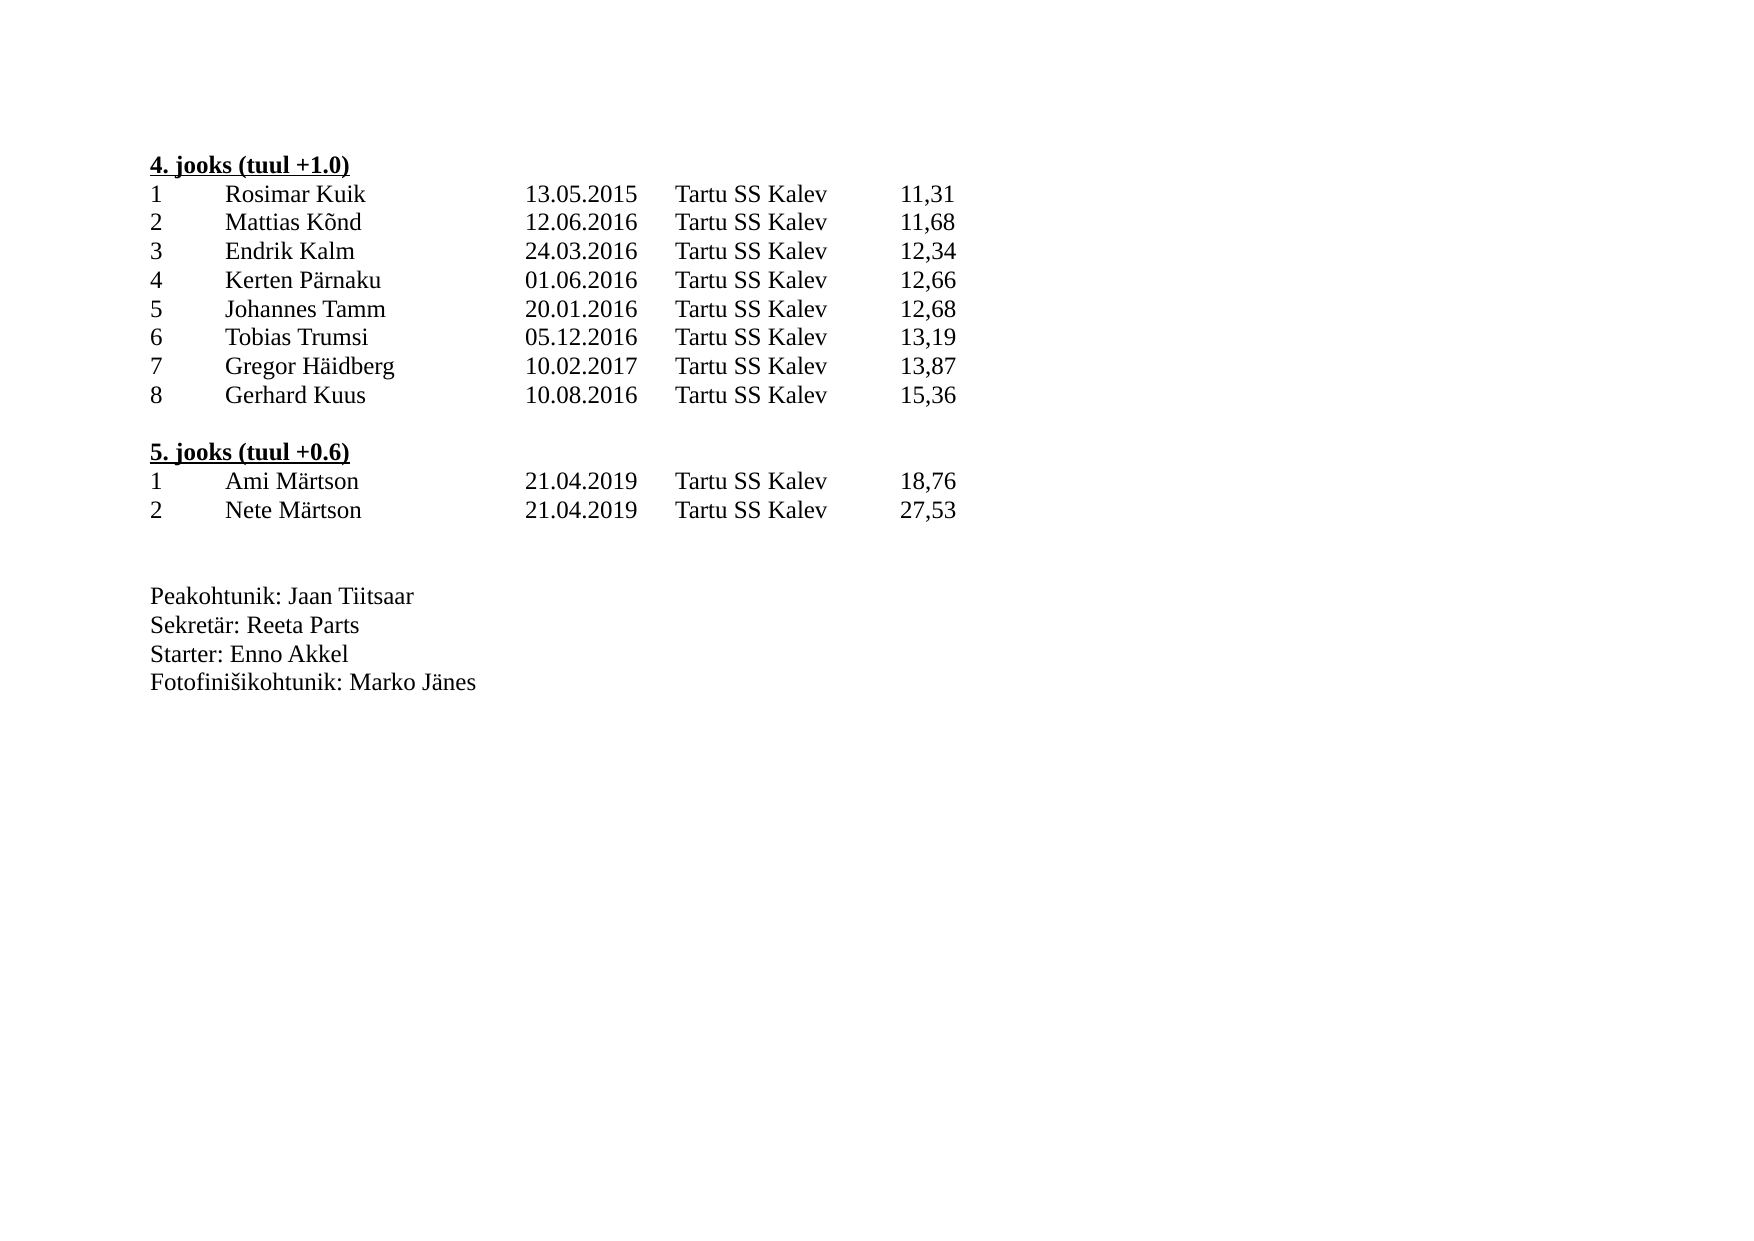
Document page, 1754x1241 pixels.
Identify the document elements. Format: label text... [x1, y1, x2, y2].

text 2 Mattias Kõnd 12.06.2016 Tartu SS Kalev 11,68 [150, 207, 1604, 236]
text 5 Johannes Tamm 20.01.2016 Tartu SS Kalev 12,68 [150, 294, 1604, 322]
text 5. jooks (tuul +0.6) [150, 437, 1604, 466]
text Starter: Enno Akkel [150, 639, 1604, 667]
text 7 Gregor Häidberg 10.02.2017 Tartu SS Kalev 13,87 [150, 351, 1604, 380]
text 4. jooks (tuul +1.0) [150, 150, 1604, 179]
text 4 Kerten Pärnaku 01.06.2016 Tartu SS Kalev 12,66 [150, 265, 1604, 294]
text 1 Ami Märtson 21.04.2019 Tartu SS Kalev 18,76 [150, 466, 1604, 495]
text Fotofinišikohtunik: Marko Jänes [150, 667, 1604, 696]
text 1 Rosimar Kuik 13.05.2015 Tartu SS Kalev 11,31 [150, 179, 1604, 207]
text 6 Tobias Trumsi 05.12.2016 Tartu SS Kalev 13,19 [150, 322, 1604, 351]
text 3 Endrik Kalm 24.03.2016 Tartu SS Kalev 12,34 [150, 236, 1604, 265]
text 2 Nete Märtson 21.04.2019 Tartu SS Kalev 27,53 [150, 495, 1604, 524]
text Sekretär: Reeta Parts [150, 610, 1604, 639]
text 8 Gerhard Kuus 10.08.2016 Tartu SS Kalev 15,36 [150, 380, 1604, 409]
text Peakohtunik: Jaan Tiitsaar [150, 581, 1604, 610]
